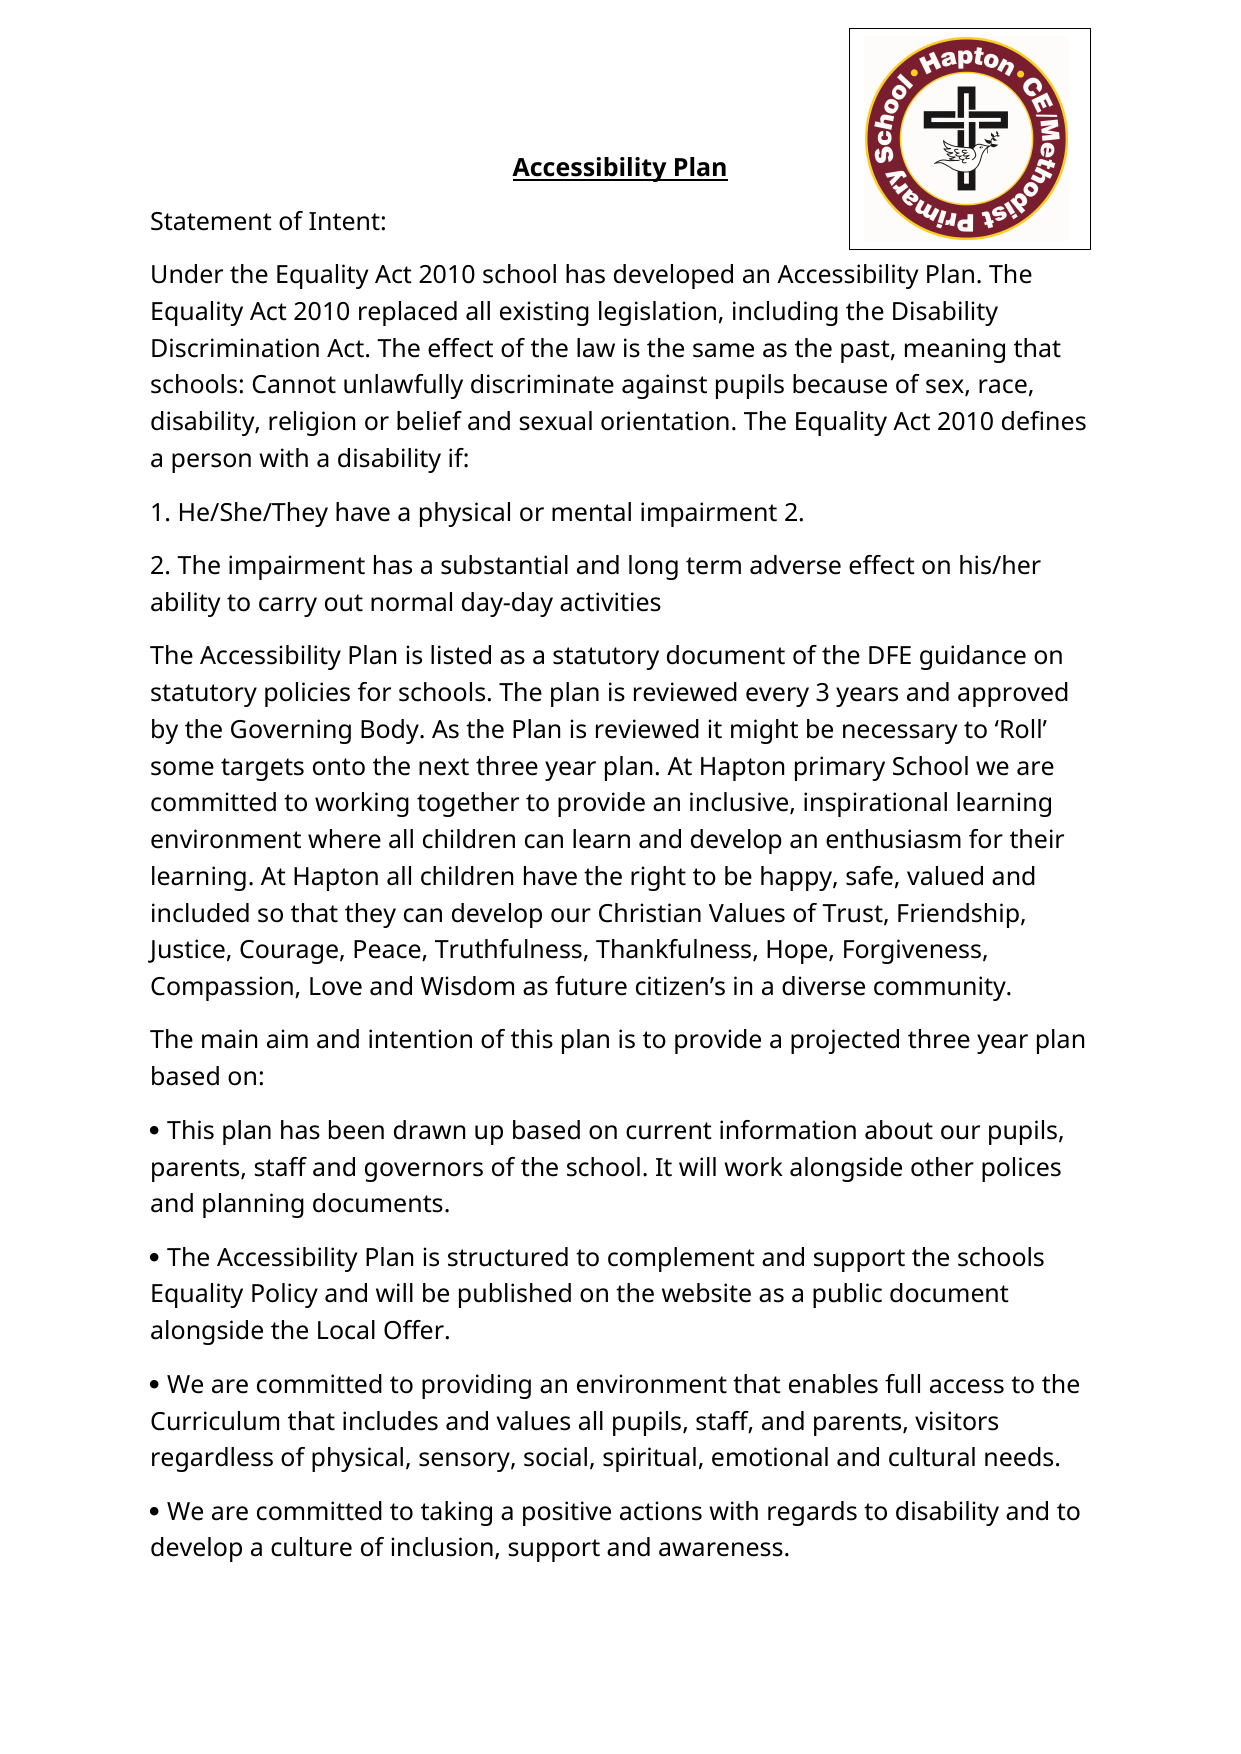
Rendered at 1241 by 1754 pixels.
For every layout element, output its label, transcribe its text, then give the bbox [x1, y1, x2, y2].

text The main aim and intention of this plan is to provide a projected three year plan based on: [150, 1022, 1090, 1093]
text The Accessibility Plan is structured to complement and support the schools Equality Policy and will be published on the website as a public document alongside the Local Offer. [150, 1239, 1090, 1347]
text 1. He/She/They have a physical or mental impairment 2. [150, 494, 1090, 528]
text We are committed to taking a positive actions with regards to disability and to develop a culture of inclusion, support and awareness. [150, 1493, 1090, 1564]
text Under the Equality Act 2010 school has developed an Accessibility Plan. The Equality Act 2010 replaced all existing legislation, including the Disability Discrimination Act. The effect of the law is the same as the past, meaning that schools: Cannot unlawfully discriminate against pupils because of sex, race, disability, religion or belief and sexual orientation. The Equality Act 2010 defines a person with a disability if: [150, 257, 1090, 475]
text We are committed to providing an environment that enables full access to the Curriculum that includes and values all pupils, staff, and parents, visitors regardless of physical, sensory, social, spiritual, emotional and cultural needs. [150, 1366, 1090, 1474]
text 2. The impairment has a substantial and long term adverse effect on his/her ability to carry out normal day-day activities [150, 548, 1090, 618]
text The Accessibility Plan is listed as a statutory document of the DFE guidance on statutory policies for schools. The plan is reviewed every 3 years and approved by the Governing Body. As the Plan is reviewed it might be necessary to ‘Roll’ some targets onto the next three year plan. At Hapton primary School we are committed to working together to provide an inclusive, inspirational learning environment where all children can learn and develop an enthusiasm for their learning. At Hapton all children have the right to be happy, safe, valued and included so that they can develop our Christian Values of Trust, Friendship, Justice, Courage, Peace, Truthfulness, Thankfulness, Hope, Forgiveness, Compassion, Love and Wisdom as future citizen’s in a diverse community. [150, 638, 1090, 1003]
picture [864, 36, 1069, 241]
text This plan has been drawn up based on current information about our pupils, parents, staff and governors of the school. It will work alongside other polices and planning documents. [150, 1112, 1090, 1220]
text Accessibility Plan [150, 150, 849, 184]
text Statement of Intent: [150, 203, 849, 237]
